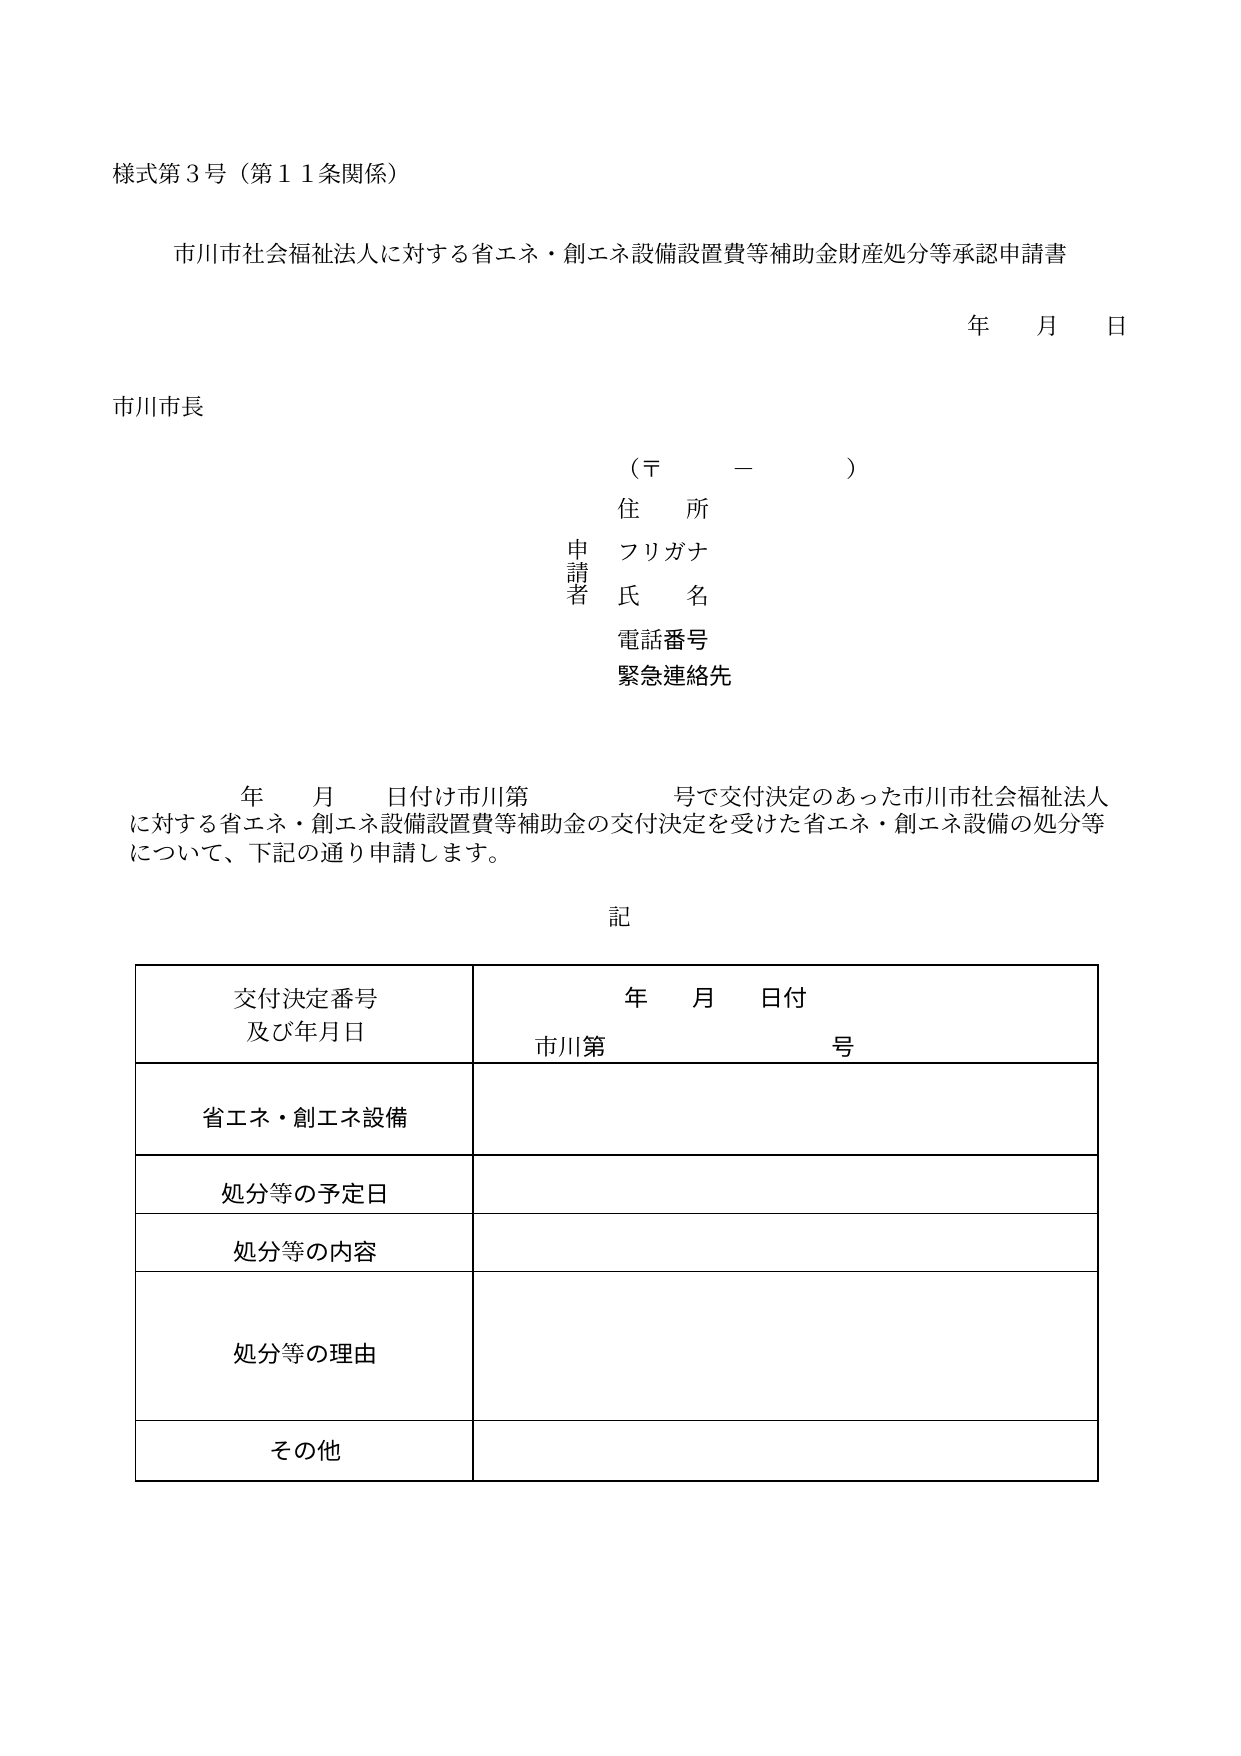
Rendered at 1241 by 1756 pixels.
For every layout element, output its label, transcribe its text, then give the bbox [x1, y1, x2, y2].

table_cell [474, 1421, 1097, 1480]
table_cell [474, 1064, 1097, 1154]
text 市川市社会福祉法人に対する省エネ・創エネ設備設置費等補助金財産処分等承認申請書 [112, 236, 1128, 269]
table_cell [474, 1214, 1097, 1271]
table_cell 緊急連絡先 [606, 656, 1060, 691]
table_cell 氏 名 [606, 567, 1060, 621]
table_cell 処分等の内容 [136, 1214, 472, 1271]
table_cell 省エネ・創エネ設備 [136, 1064, 472, 1154]
table_header 年 月 日付 市川第 号 [474, 966, 1097, 1062]
table_cell 処分等の理由 [136, 1272, 472, 1419]
table_cell 住 所 [606, 484, 1060, 532]
table_header 申請者 [552, 453, 606, 691]
table_cell 電話番号 [606, 621, 1060, 656]
text 年 月 日付け市川第 号で交付決定のあった市川市社会福祉法人に対する省エネ・創エネ設備設置費等補助金の交付決定を受けた省エネ・創エネ設備の処分等について、下記の通り申請します。 [128, 783, 1122, 867]
table_cell [474, 1272, 1097, 1419]
table_header （〒 － ） [606, 453, 1060, 484]
table_cell 処分等の予定日 [136, 1156, 472, 1212]
table_cell フリガナ [606, 532, 1060, 567]
text 記 [112, 899, 1128, 932]
table_cell その他 [136, 1421, 472, 1480]
table_cell [474, 1156, 1097, 1212]
text 年 月 日 [112, 308, 1128, 341]
text 様式第３号（第１１条関係） [112, 156, 1128, 189]
table_header 交付決定番号 及び年月日 [136, 966, 472, 1062]
text 市川市長 [112, 388, 1128, 421]
